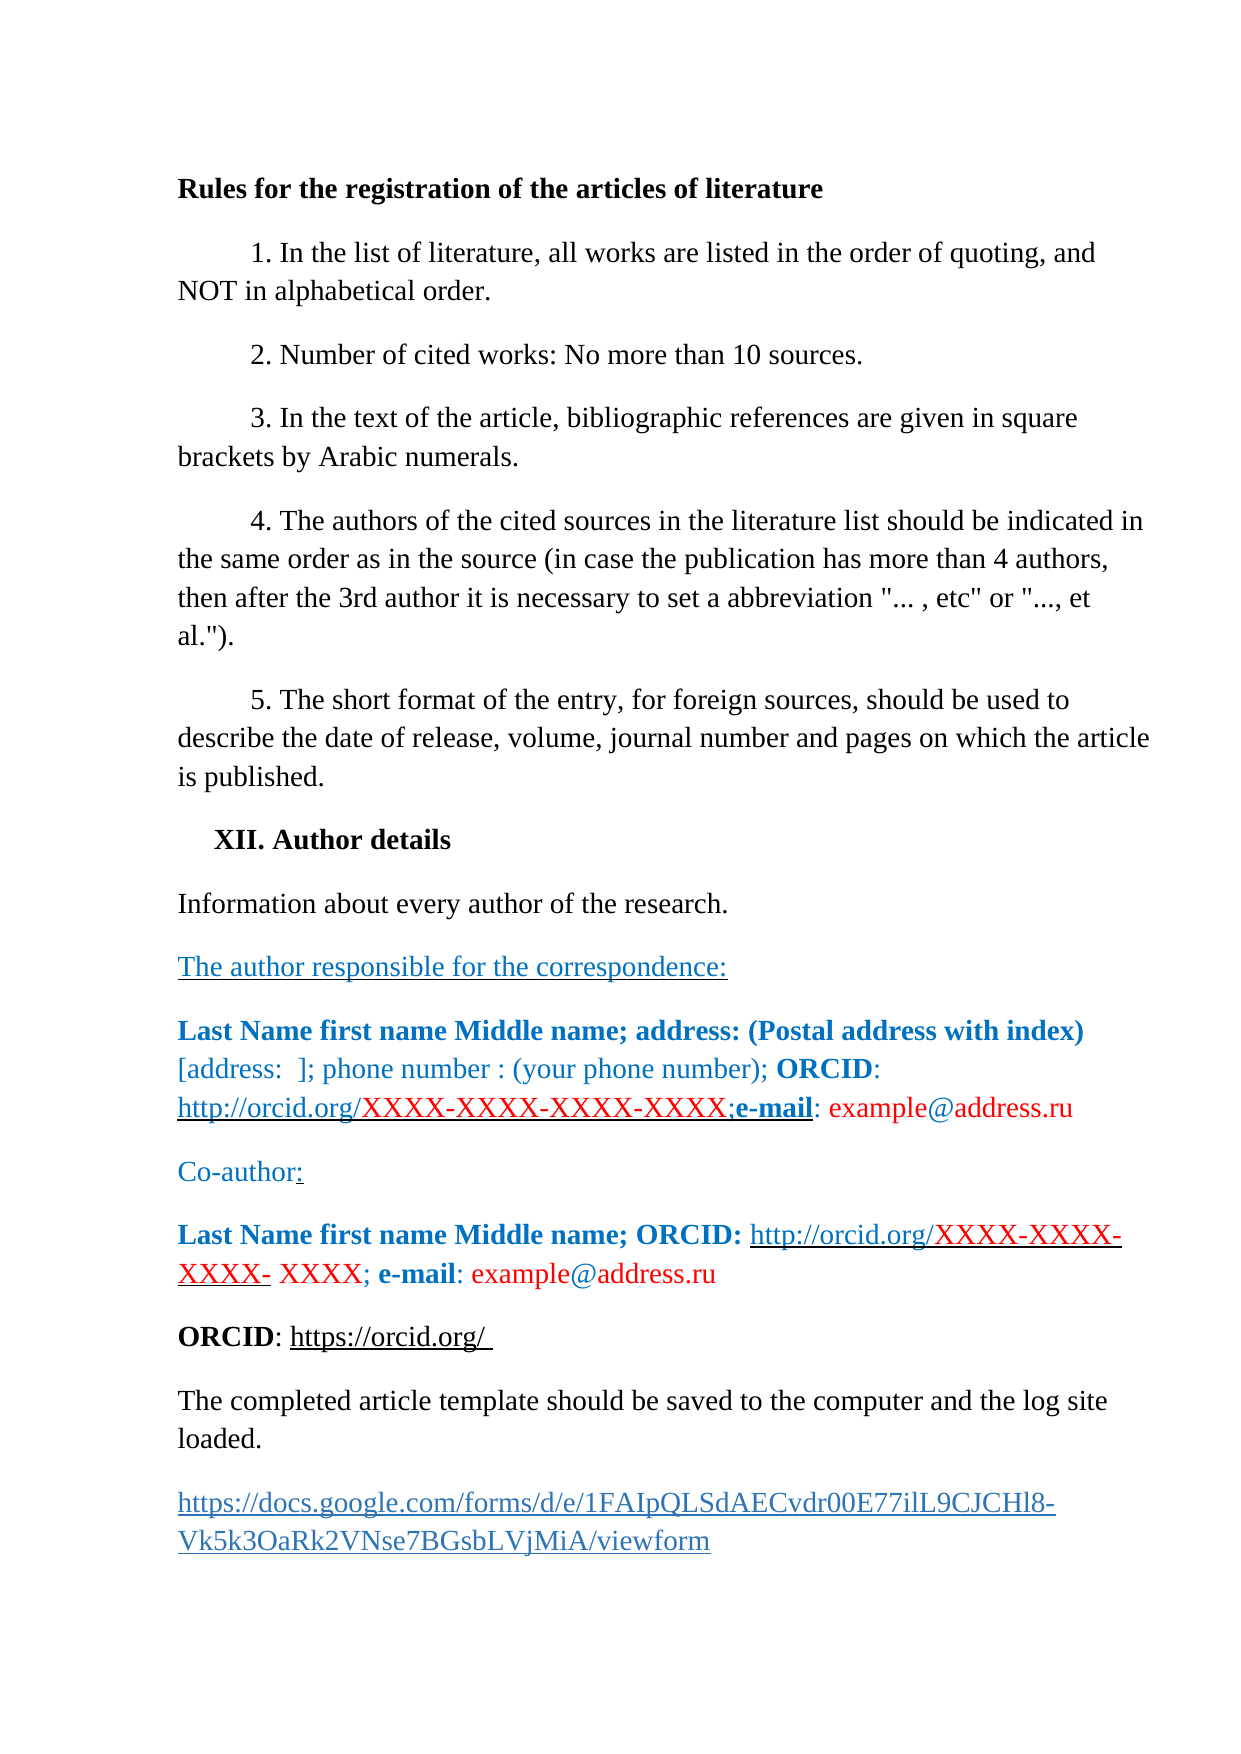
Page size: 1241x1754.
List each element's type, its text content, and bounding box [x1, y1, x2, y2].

text Last Name first name Middle name; address: (Postal address with index) [address: ]; phone number : (your phone number); ORCID: http://orcid.org/XXXX-XXXX-XXXX-XXXX;e-mail: example@address.ru [177, 1013, 1152, 1124]
text 4. The authors of the cited sources in the literature list should be indicated in the same order as in the source (in case the publication has more than 4 authors, then after the 3rd author it is necessary to set a abbreviation "... , etc" or "..., et al."). [177, 503, 1152, 652]
text Co-author: [177, 1154, 1152, 1187]
text 3. In the text of the article, bibliographic references are given in square brackets by Arabic numerals. [177, 401, 1152, 473]
text The author responsible for the correspondence: [177, 949, 1152, 983]
text https://docs.google.com/forms/d/e/1FAIpQLSdAECvdr00E77ilL9CJCHl8-Vk5k3OaRk2VNse7BGsbLVjMiA/viewform [177, 1485, 1152, 1557]
text Rules for the registration of the articles of literature [177, 171, 1152, 205]
text 5. The short format of the entry, for foreign sources, should be used to describe the date of release, volume, journal number and pages on which the article is published. [177, 682, 1152, 792]
text 1. In the list of literature, all works are listed in the order of quoting, and NOT in alphabetical order. [177, 235, 1152, 307]
text Last Name first name Middle name; ORCID: http://orcid.org/XXXX-XXXX-XXXX- ХХХХ; e-mail: example@address.ru [177, 1217, 1152, 1289]
text ORCID: https://orcid.org/ [177, 1319, 1152, 1353]
text XII. Author details [177, 822, 1152, 856]
text Information about every author of the research. [177, 886, 1152, 919]
text 2. Number of cited works: No more than 10 sources. [177, 337, 1152, 371]
text The completed article template should be saved to the computer and the log site loaded. [177, 1383, 1152, 1455]
